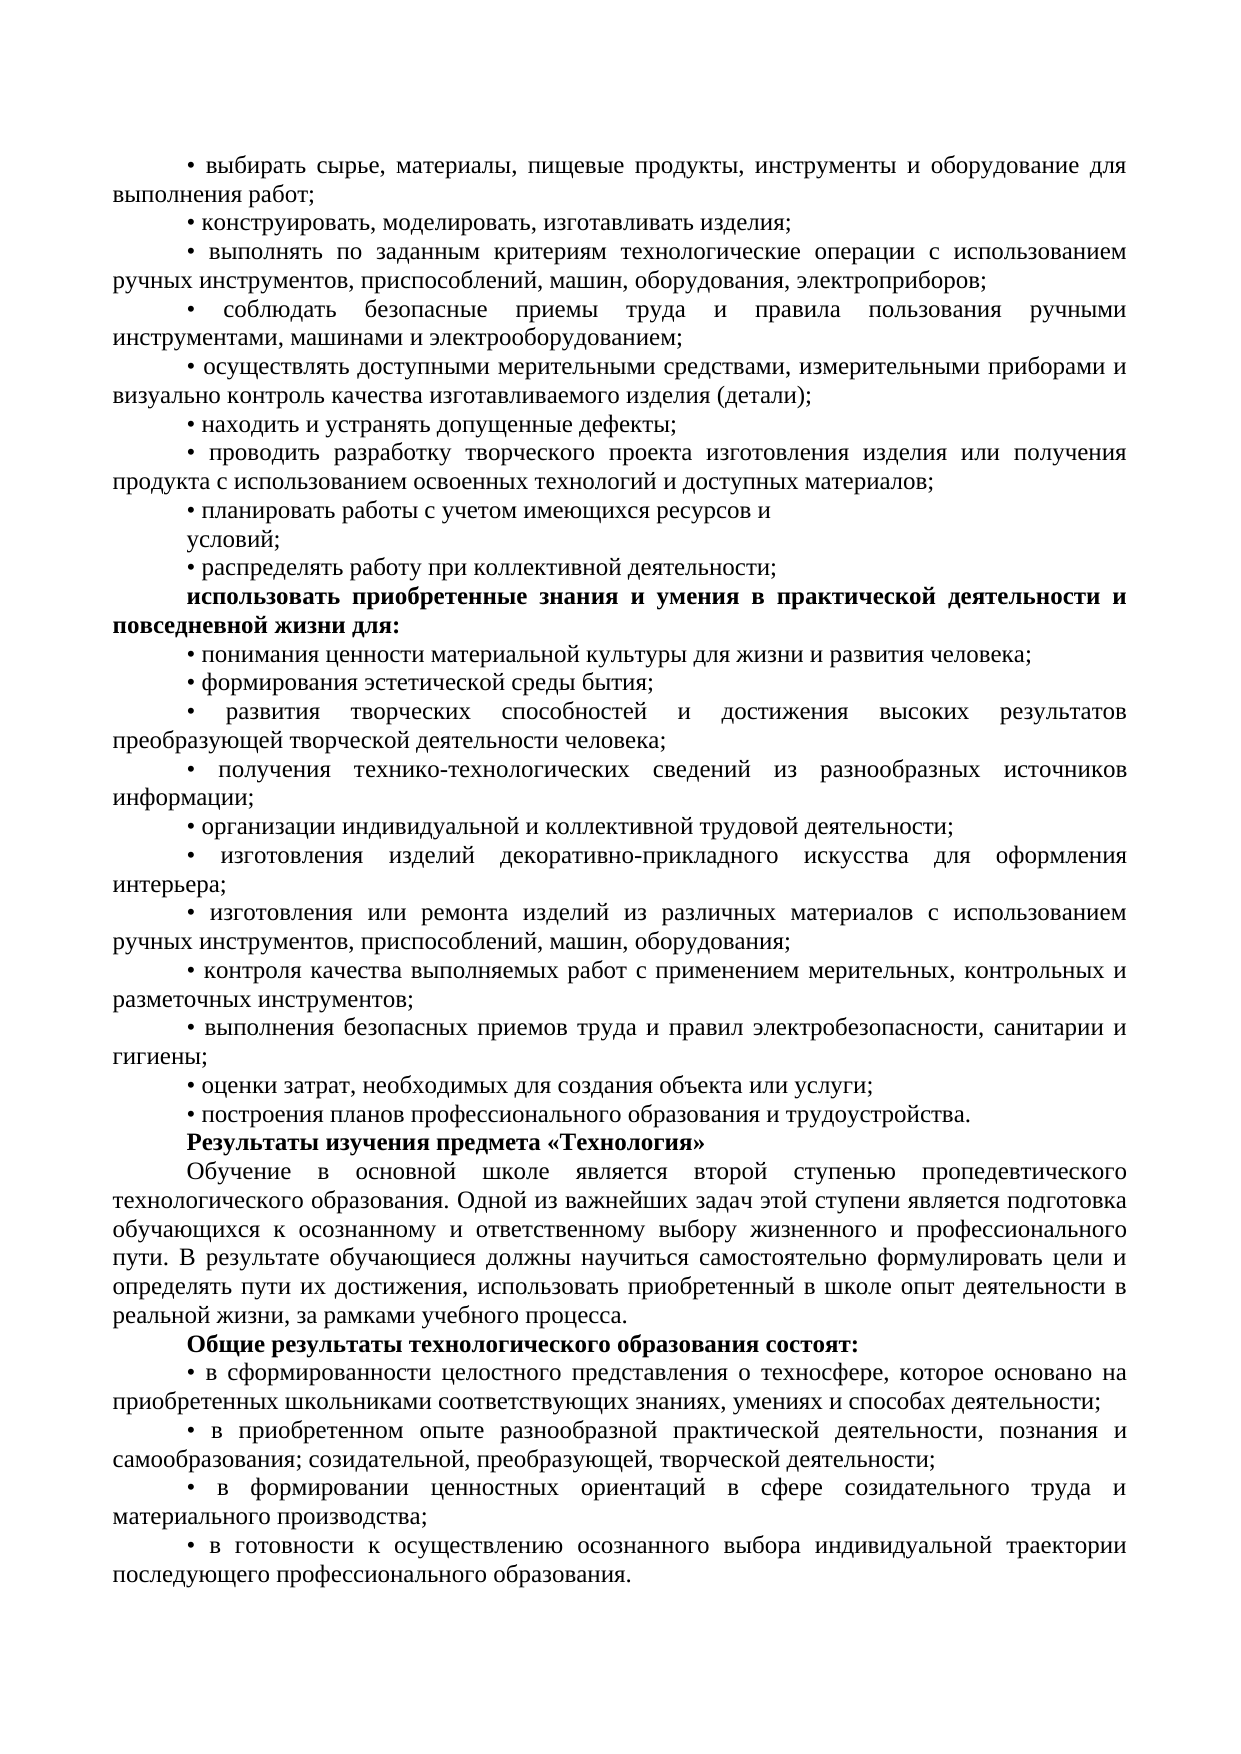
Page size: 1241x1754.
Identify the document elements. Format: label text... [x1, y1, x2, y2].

text • построения планов профессионального образования и трудоустройства. [112, 1099, 1128, 1127]
text • оценки затрат, необходимых для создания объекта или услуги; [112, 1070, 1128, 1099]
text • в готовности к осуществлению осознанного выбора индивидуальной траектории последующего профессионального образования. [112, 1530, 1128, 1587]
text Результаты изучения предмета «Технология» [112, 1127, 1128, 1156]
text • в приобретенном опыте разнообразной практической деятельности, познания и самообразования; созидательной, преобразующей, творческой деятельности; [112, 1415, 1128, 1472]
text условий; [112, 524, 1128, 552]
text • развития творческих способностей и достижения высоких результатов преобразующей творческой деятельности человека; [112, 696, 1128, 754]
text • формирования эстетической среды бытия; [112, 667, 1128, 696]
text • контроля качества выполняемых работ с применением мерительных, контрольных и разметочных инструментов; [112, 955, 1128, 1012]
text • изготовления или ремонта изделий из различных материалов с использованием ручных инструментов, приспособлений, машин, оборудования; [112, 897, 1128, 955]
text использовать приобретенные знания и умения в практической деятельности и повседневной жизни для: [112, 581, 1128, 639]
text • в формировании ценностных ориентаций в сфере созидательного труда и материального производства; [112, 1472, 1128, 1530]
text • выполнять по заданным критериям технологические операции с использованием ручных инструментов, приспособлений, машин, оборудования, электроприборов; [112, 236, 1128, 294]
text • распределять работу при коллективной деятельности; [112, 552, 1128, 581]
text • организации индивидуальной и коллективной трудовой деятельности; [112, 811, 1128, 840]
text • в сформированности целостного представления о техносфере, которое основано на приобретенных школьниками соответствующих знаниях, умениях и способах деятельности; [112, 1357, 1128, 1415]
text • находить и устранять допущенные дефекты; [112, 409, 1128, 437]
text • получения технико-технологических сведений из разнообразных источников информации; [112, 754, 1128, 811]
text • изготовления изделий декоративно-прикладного искусства для оформления интерьера; [112, 840, 1128, 897]
text • конструировать, моделировать, изготавливать изделия; [112, 207, 1128, 236]
text • осуществлять доступными мерительными средствами, измерительными приборами и визуально контроль качества изготавливаемого изделия (детали); [112, 351, 1128, 409]
text • понимания ценности материальной культуры для жизни и развития человека; [112, 639, 1128, 667]
text • планировать работы с учетом имеющихся ресурсов и [112, 495, 1128, 524]
text • выбирать сырье, материалы, пищевые продукты, инструменты и оборудование для выполнения работ; [112, 150, 1128, 207]
text Общие результаты технологического образования состоят: [112, 1329, 1128, 1357]
text • соблюдать безопасные приемы труда и правила пользования ручными инструментами, машинами и электрооборудованием; [112, 294, 1128, 351]
text • выполнения безопасных приемов труда и правил электробезопасности, санитарии и гигиены; [112, 1012, 1128, 1070]
text • проводить разработку творческого проекта изготовления изделия или получения продукта с использованием освоенных технологий и доступных материалов; [112, 437, 1128, 495]
text Обучение в основной школе является второй ступенью пропедевтического технологического образования. Одной из важнейших задач этой ступени является подготовка обучающихся к осознанному и ответственному выбору жизненного и профессионального пути. В результате обучающиеся должны научиться самостоятельно формулировать цели и определять пути их достижения, использовать приобретенный в школе опыт деятельности в реальной жизни, за рамками учебного процесса. [112, 1156, 1128, 1329]
